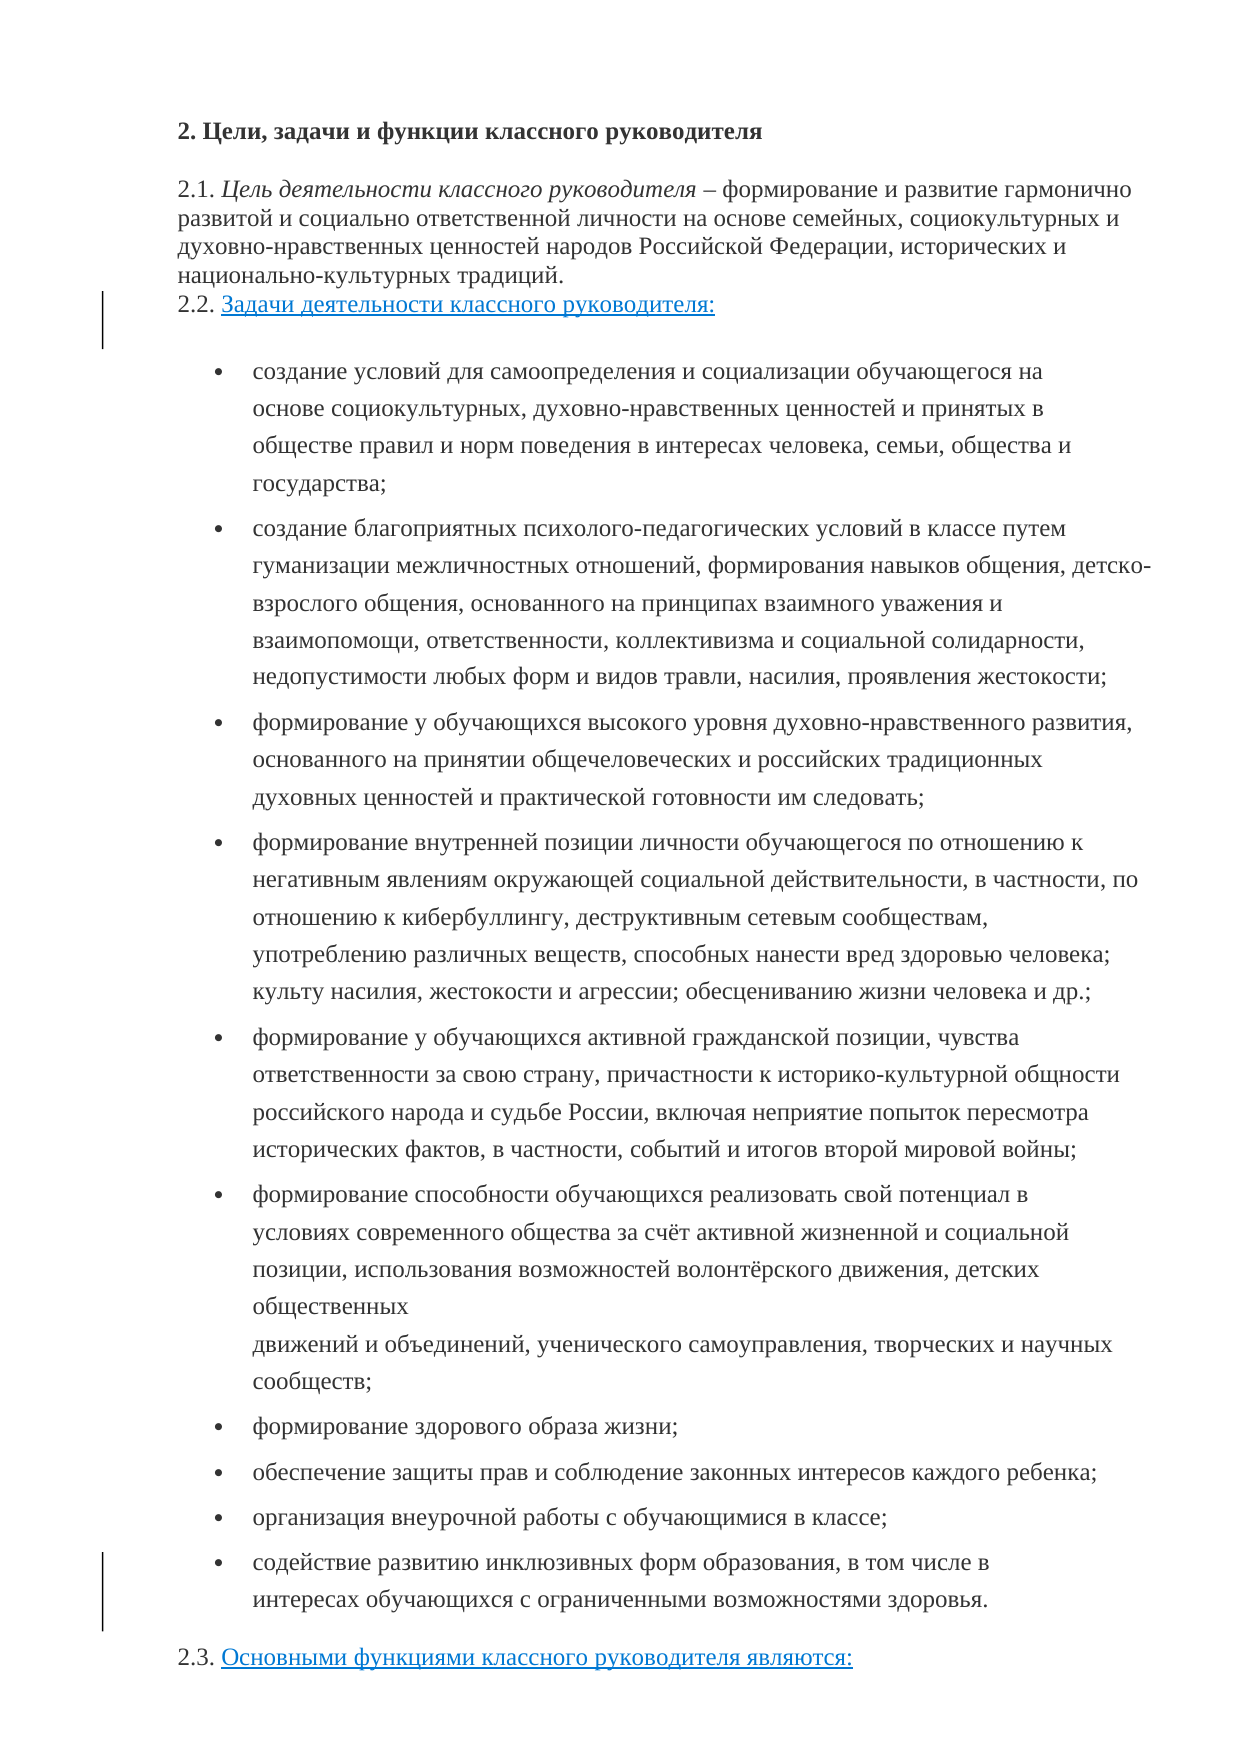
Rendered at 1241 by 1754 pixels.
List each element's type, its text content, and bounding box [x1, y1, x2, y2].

list формирование здорового образа жизни; [215, 1411, 1163, 1440]
list Цель деятельности классного руководителя – формирование и развитие гармонично развитой и социально ответственной личности на основе семейных, социокультурных и духовно-нравственных ценностей народов Российской Федерации, исторических и национально-культурных традиций. [177, 174, 1132, 289]
list формирование у обучающихся высокого уровня духовно-нравственного развития, основанного на принятии общечеловеческих и российских традиционных [215, 707, 1133, 773]
list формирование способности обучающихся реализовать свой потенциал в условиях современного общества за счёт активной жизненной и социальной позиции, использования возможностей волонтёрского движения, детских общественных [215, 1179, 1133, 1320]
list формирование у обучающихся активной гражданской позиции, чувства ответственности за свою страну, причастности к историко-культурной общности российского народа и судьбе России, включая неприятие попыток пересмотра исторических фактов, в частности, событий и итогов второй мировой войны; [215, 1022, 1121, 1163]
list формирование внутренней позиции личности обучающегося по отношению к негативным явлениям окружающей социальной действительности, в частности, по отношению к кибербуллингу, деструктивным сетевым сообществам, употреблению различных веществ, способных нанести вред здоровью человека; культу насилия, жестокости и агрессии; обесцениванию жизни человека и др.; [215, 827, 1149, 1005]
list создание условий для самоопределения и социализации обучающегося на основе социокультурных, духовно-нравственных ценностей и принятых в обществе правил и норм поведения в интересах человека, семьи, общества и государства; [215, 356, 1121, 496]
text недопустимости любых форм и видов травли, насилия, проявления жестокости; [252, 662, 1163, 690]
list Основными функциями классного руководителя являются: [177, 1642, 1163, 1671]
list обеспечение защиты прав и соблюдение законных интересов каждого ребенка; [215, 1457, 1163, 1485]
subtitle Цели, задачи и функции классного руководителя [177, 116, 1163, 145]
list содействие развитию инклюзивных форм образования, в том числе в интересах обучающихся с ограниченными возможностями здоровья. [215, 1547, 1103, 1613]
list создание благоприятных психолого-педагогических условий в классе путем гуманизации межличностных отношений, формирования навыков общения, детско- взрослого общения, основанного на принципах взаимного уважения и взаимопомощи, ответственности, коллективизма и социальной солидарности, [215, 513, 1152, 654]
list Задачи деятельности классного руководителя: [177, 289, 1163, 318]
text духовных ценностей и практической готовности им следовать; [252, 782, 1163, 811]
text движений и объединений, ученического самоуправления, творческих и научных сообществ; [252, 1329, 1115, 1395]
list организация внеурочной работы с обучающимися в классе; [215, 1502, 1163, 1531]
